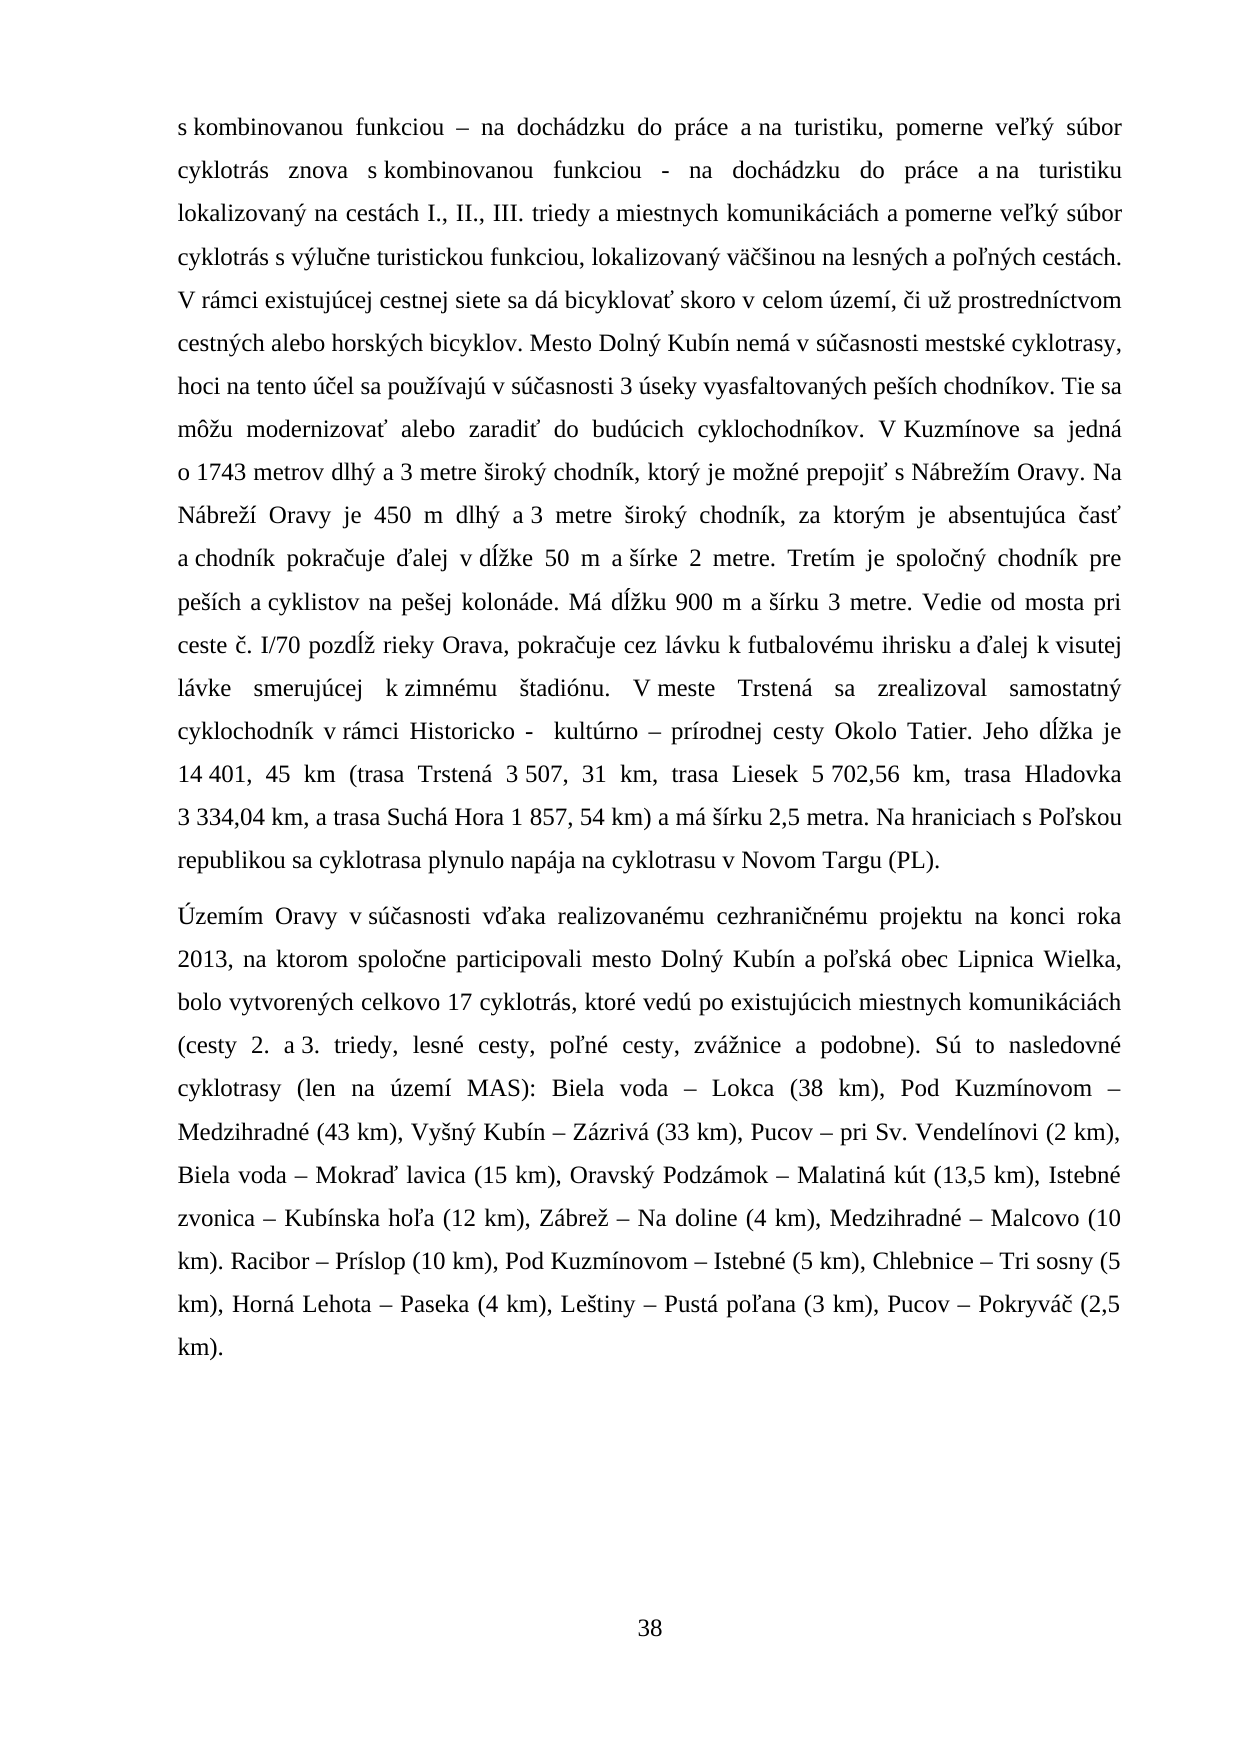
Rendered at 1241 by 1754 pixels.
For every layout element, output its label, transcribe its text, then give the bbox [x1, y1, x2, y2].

text Územím Oravy v súčasnosti vďaka realizovanému cezhraničnému projektu na konci roka 2013, na ktorom spoločne participovali mesto Dolný Kubín a poľská obec Lipnica Wielka, bolo vytvorených celkovo 17 cyklotrás, ktoré vedú po existujúcich miestnych komunikáciách (cesty 2. a 3. triedy, lesné cesty, poľné cesty, zvážnice a podobne). Sú to nasledovné cyklotrasy (len na území MAS): Biela voda – Lokca (38 km), Pod Kuzmínovom – Medzihradné (43 km), Vyšný Kubín – Zázrivá (33 km), Pucov – pri Sv. Vendelínovi (2 km), Biela voda – Mokraď lavica (15 km), Oravský Podzámok – Malatiná kút (13,5 km), Istebné zvonica – Kubínska hoľa (12 km), Zábrež – Na doline (4 km), Medzihradné – Malcovo (10 km). Racibor – Príslop (10 km), Pod Kuzmínovom – Istebné (5 km), Chlebnice – Tri sosny (5 km), Horná Lehota – Paseka (4 km), Leštiny – Pustá poľana (3 km), Pucov – Pokryváč (2,5 km). [177, 901, 1122, 1361]
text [177, 112, 1122, 874]
